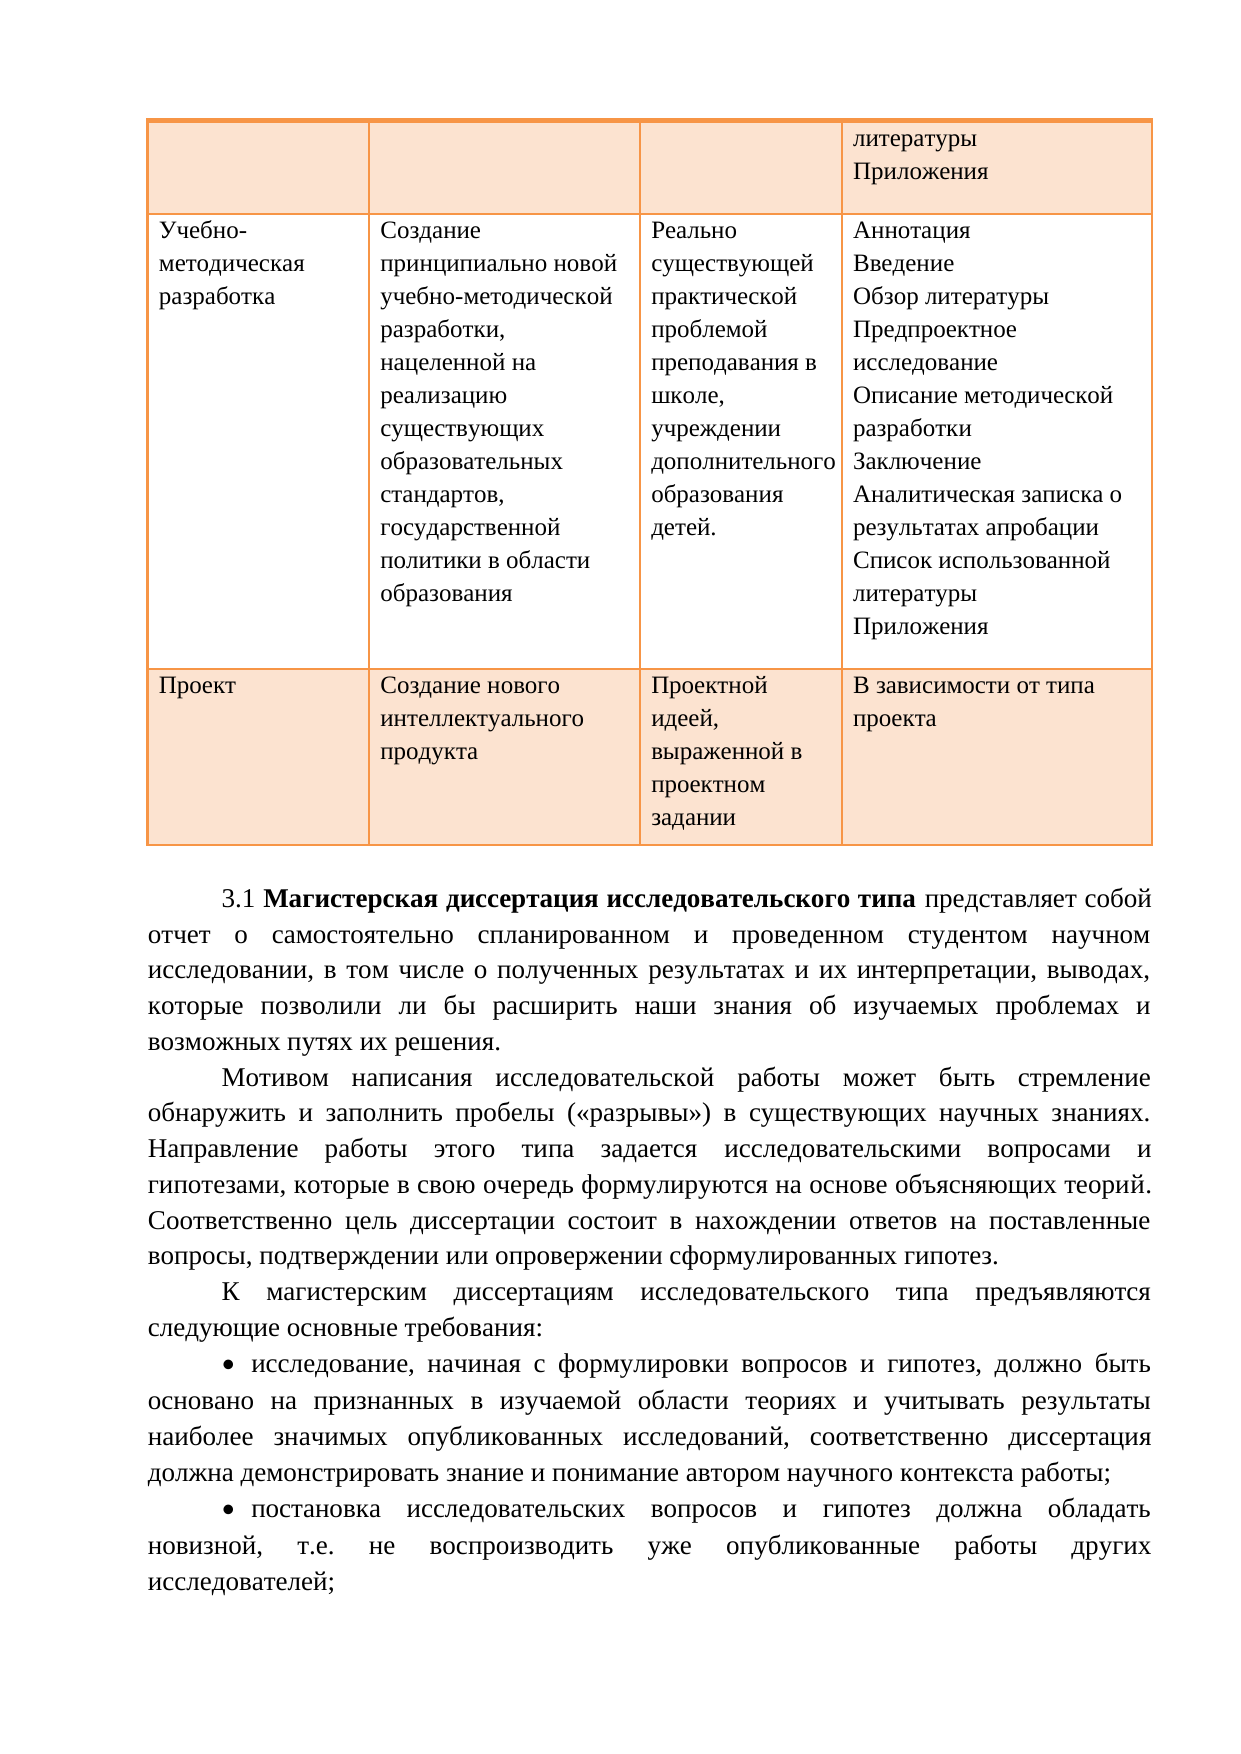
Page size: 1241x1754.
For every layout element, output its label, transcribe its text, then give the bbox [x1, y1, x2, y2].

text 3.1 Магистерская диссертация исследовательского типа представляет собой отчет о самостоятельно спланированном и проведенном студентом научном исследовании, в том числе о полученных результатах и их интерпретации, выводах, которые позволили ли бы расширить наши знания об изучаемых проблемах и возможных путях их решения. [148, 882, 1152, 1056]
table_cell Проект [149, 670, 368, 844]
list постановка исследовательских вопросов и гипотез должна обладать новизной, т.е. не воспроизводить уже опубликованные работы других исследователей; [148, 1491, 1152, 1596]
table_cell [843, 123, 1151, 213]
table_cell Аннотация Введение Обзор литературы Предпроектное исследование Описание методической разработки Заключение Аналитическая записка о результатах апробации Список использованной литературы Приложения [843, 215, 1151, 668]
list исследование, начиная с формулировки вопросов и гипотез, должно быть основано на признанных в изучаемой области теориях и учитывать результаты наиболее значимых опубликованных исследований, соответственно диссертация должна демонстрировать знание и понимание автором научного контекста работы; [148, 1347, 1152, 1487]
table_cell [370, 123, 639, 213]
table_cell Создание принципиально новой учебно-методической разработки, нацеленной на реализацию существующих образовательных стандартов, государственной политики в области образования [370, 215, 639, 668]
table_cell Учебно- методическая разработка [149, 215, 368, 668]
text Мотивом написания исследовательской работы может быть стремление обнаружить и заполнить пробелы («разрывы») в существующих научных знаниях. Направление работы этого типа задается исследовательскими вопросами и гипотезами, которые в свою очередь формулируются на основе объясняющих теорий. Соответственно цель диссертации состоит в нахождении ответов на поставленные вопросы, подтверждении или опровержении сформулированных гипотез. [148, 1061, 1152, 1271]
text К магистерским диссертациям исследовательского типа предъявляются следующие основные требования: [148, 1275, 1152, 1342]
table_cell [149, 123, 368, 213]
table_cell В зависимости от типа проекта [843, 670, 1151, 844]
table_cell Создание нового интеллектуального продукта [370, 670, 639, 844]
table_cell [641, 123, 841, 213]
table_cell Реально существующей практической проблемой преподавания в школе, учреждении дополнительного образования детей. [641, 215, 841, 668]
table_cell Проектной идеей, выраженной в проектном задании [641, 670, 841, 844]
